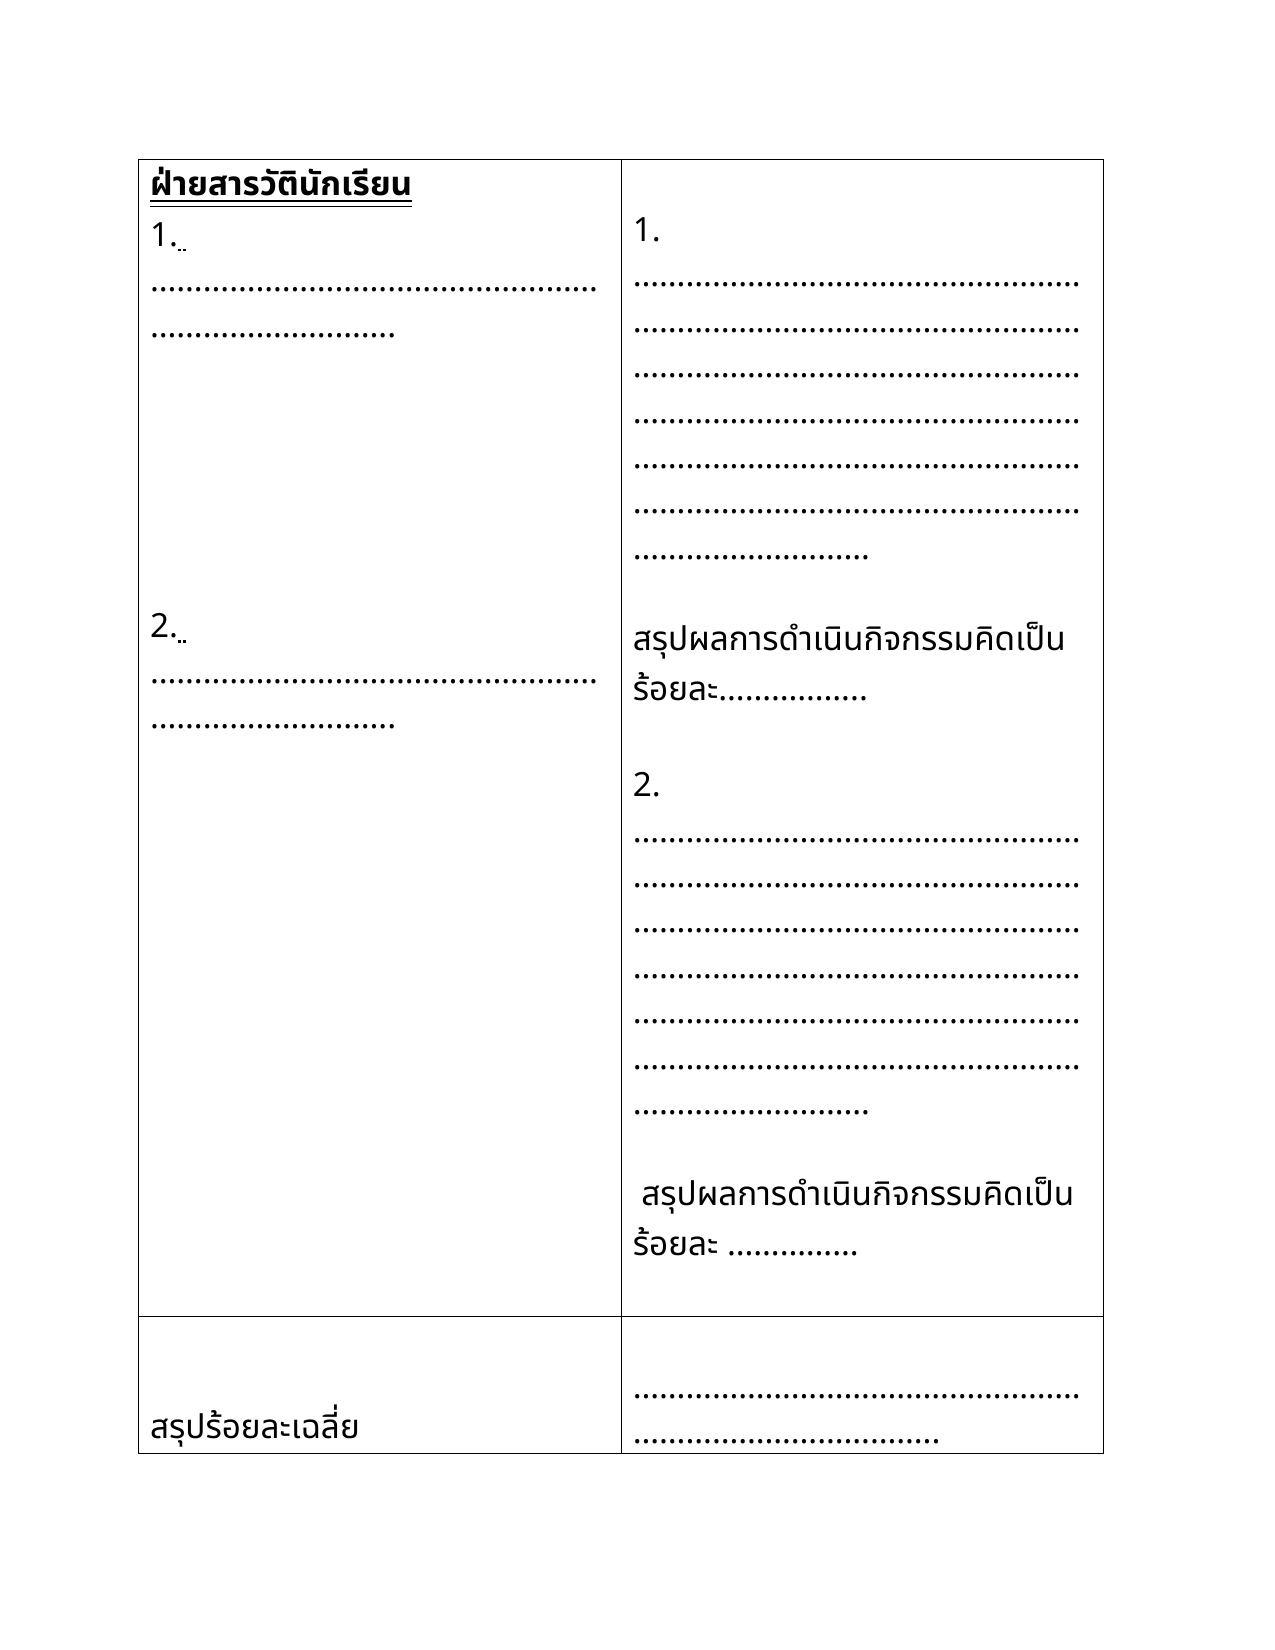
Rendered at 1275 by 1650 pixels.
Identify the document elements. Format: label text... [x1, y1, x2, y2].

table_cell สรุปร้อยละเฉลี่ย [139, 1317, 621, 1453]
table_cell 1.……………………………………………………………………………………………………………………………………………………………………………………………………………………………………………………………………………………………………… สรุปผลการดำเนินกิจกรรมคิดเป็นร้อยละ…………….. 2.……………………………………………………………………………………………………………………………………………………………………………………………………………………………………………………………………………………………………… สรุปผลการดำเนินกิจกรรมคิดเป็นร้อยละ …………… [622, 160, 1103, 1316]
table_cell ฝ่ายสารวัตินักเรียน 1. ……………………………………………………………………. 2. ……………………………………………………………………. [139, 160, 621, 1316]
table_cell ………………………………………………………………………….. [622, 1317, 1103, 1453]
